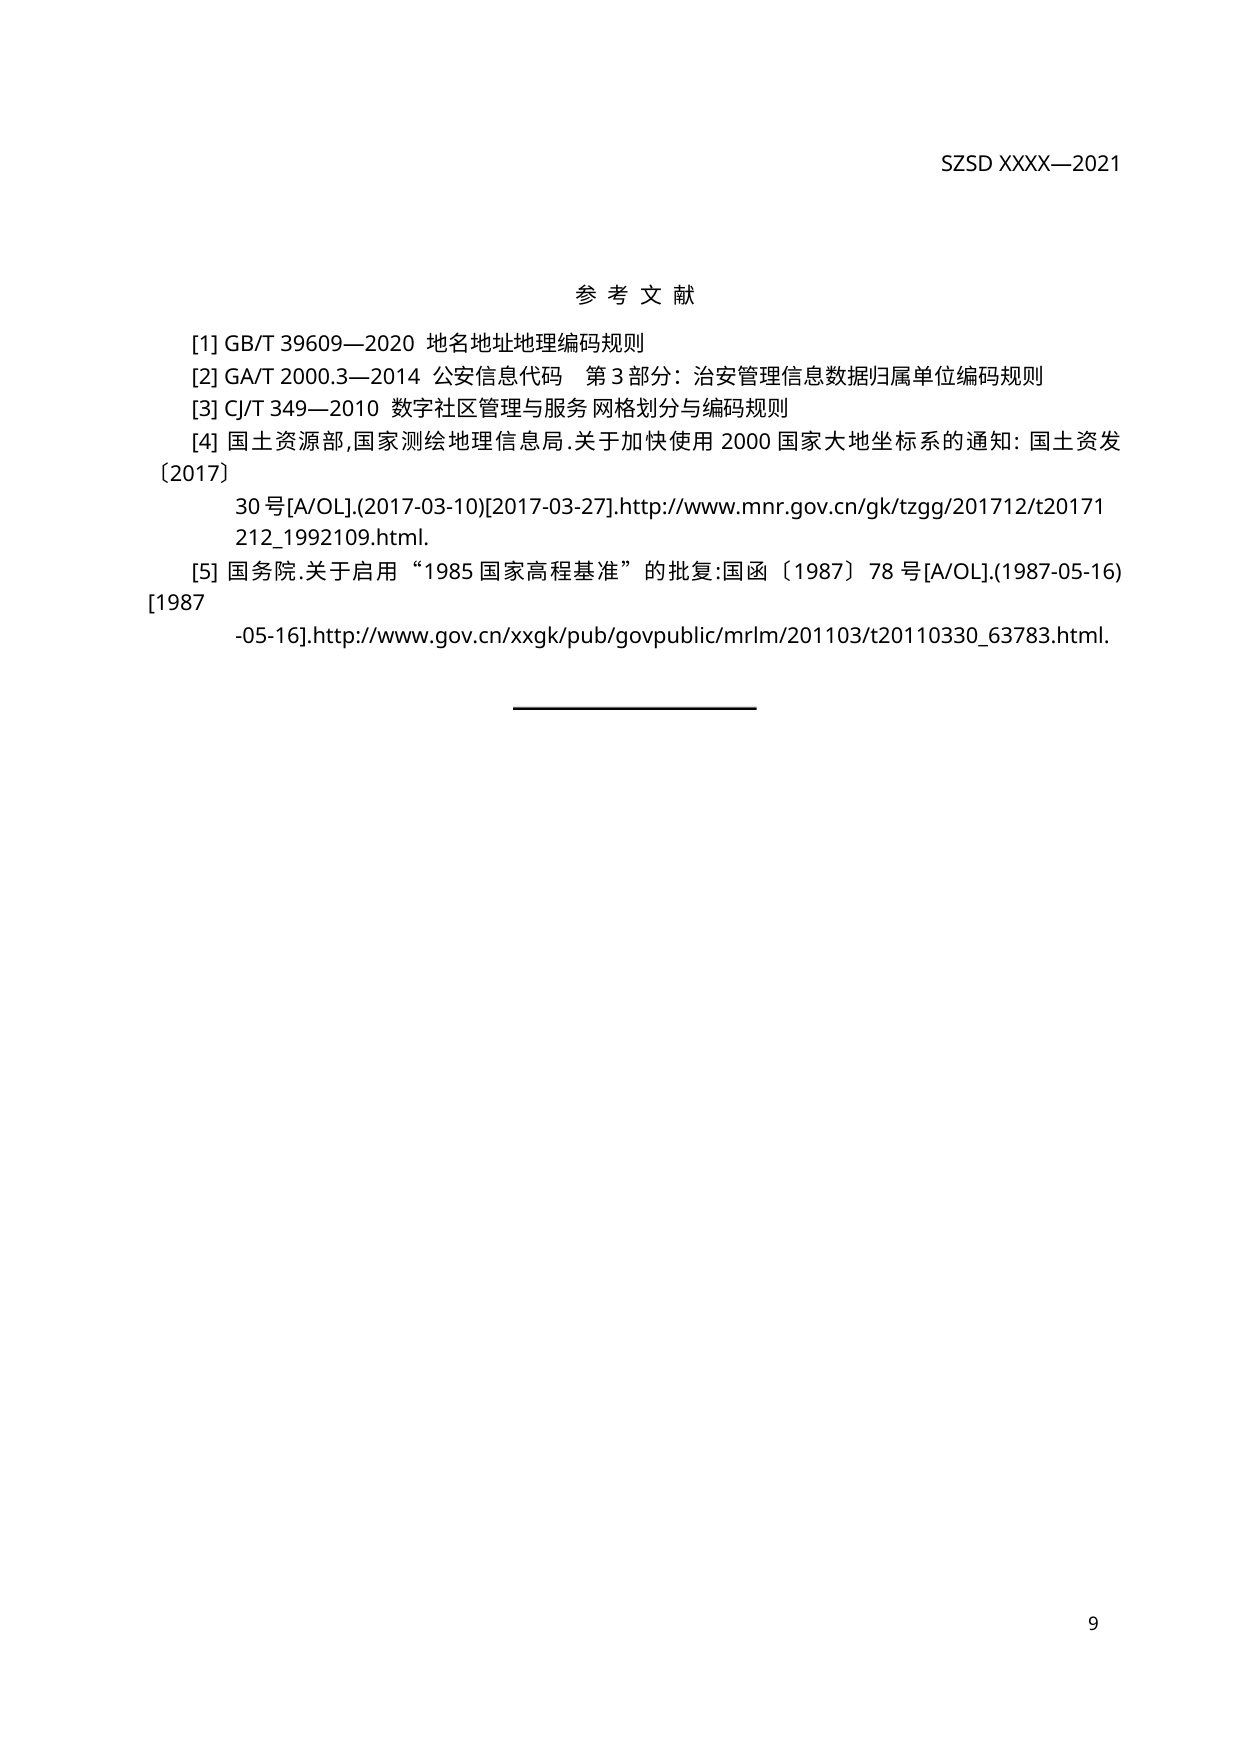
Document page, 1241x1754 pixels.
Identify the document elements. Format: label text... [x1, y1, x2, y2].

text [4] 国土资源部,国家测绘地理信息局.关于加快使用2000国家大地坐标系的通知: 国土资发〔2017〕 [148, 423, 1122, 488]
text [3] CJ/T 349—2010 数字社区管理与服务 网格划分与编码规则 [148, 391, 1122, 423]
text 30号[A/OL].(2017-03-10)[2017-03-27].http://www.mnr.gov.cn/gk/tzgg/201712/t20171 [148, 488, 1122, 521]
text 参考文献 [148, 277, 1122, 310]
text 212_1992109.html. [148, 521, 1122, 553]
text [2] GA/T 2000.3—2014 公安信息代码 第3部分：治安管理信息数据归属单位编码规则 [148, 358, 1122, 391]
text [5] 国务院.关于启用“1985国家高程基准”的批复:国函〔1987〕78号[A/OL].(1987-05-16)[1987 [148, 553, 1122, 618]
picture [513, 657, 757, 710]
text -05-16].http://www.gov.cn/xxgk/pub/govpublic/mrlm/201103/t20110330_63783.html. [148, 618, 1122, 651]
text [1] GB/T 39609—2020 地名地址地理编码规则 [148, 326, 1122, 358]
